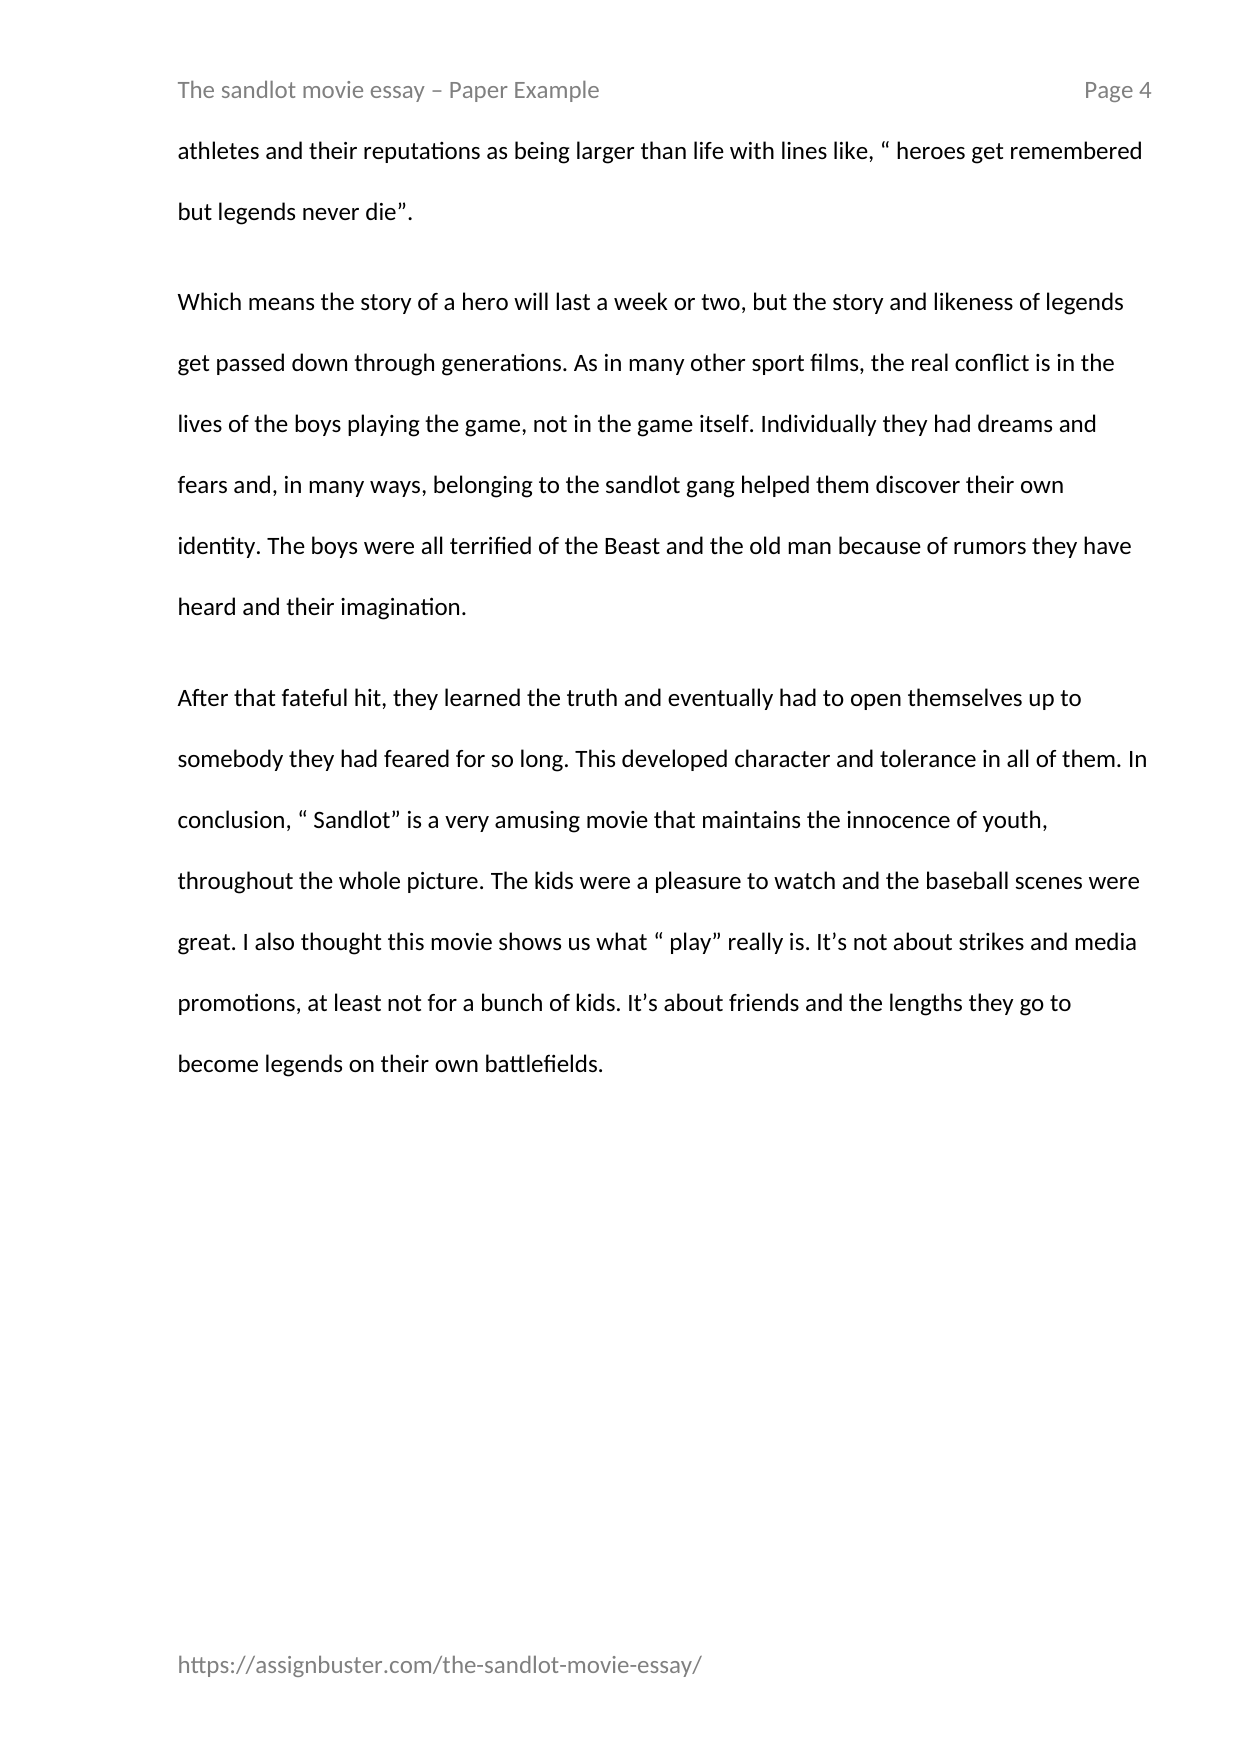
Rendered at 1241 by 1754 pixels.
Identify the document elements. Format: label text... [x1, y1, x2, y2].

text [177, 135, 1152, 226]
text After that fateful hit, they learned the truth and eventually had to open themselves up to somebody they had feared for so long. This developed character and tolerance in all of them. In conclusion, “ Sandlot” is a very amusing movie that maintains the innocence of youth, throughout the whole picture. The kids were a pleasure to watch and the baseball scenes were great. I also thought this movie shows us what “ play” really is. It’s not about strikes and media promotions, at least not for a bunch of kids. It’s about friends and the lengths they go to become legends on their own battlefields. [177, 682, 1152, 1079]
text Which means the story of a hero will last a week or two, but the story and likeness of legends get passed down through generations. As in many other sport films, the real conflict is in the lives of the boys playing the game, not in the game itself. Individually they had dreams and fears and, in many ways, belonging to the sandlot gang helped them discover their own identity. The boys were all terrified of the Beast and the old man because of rumors they have heard and their imagination. [177, 286, 1152, 622]
